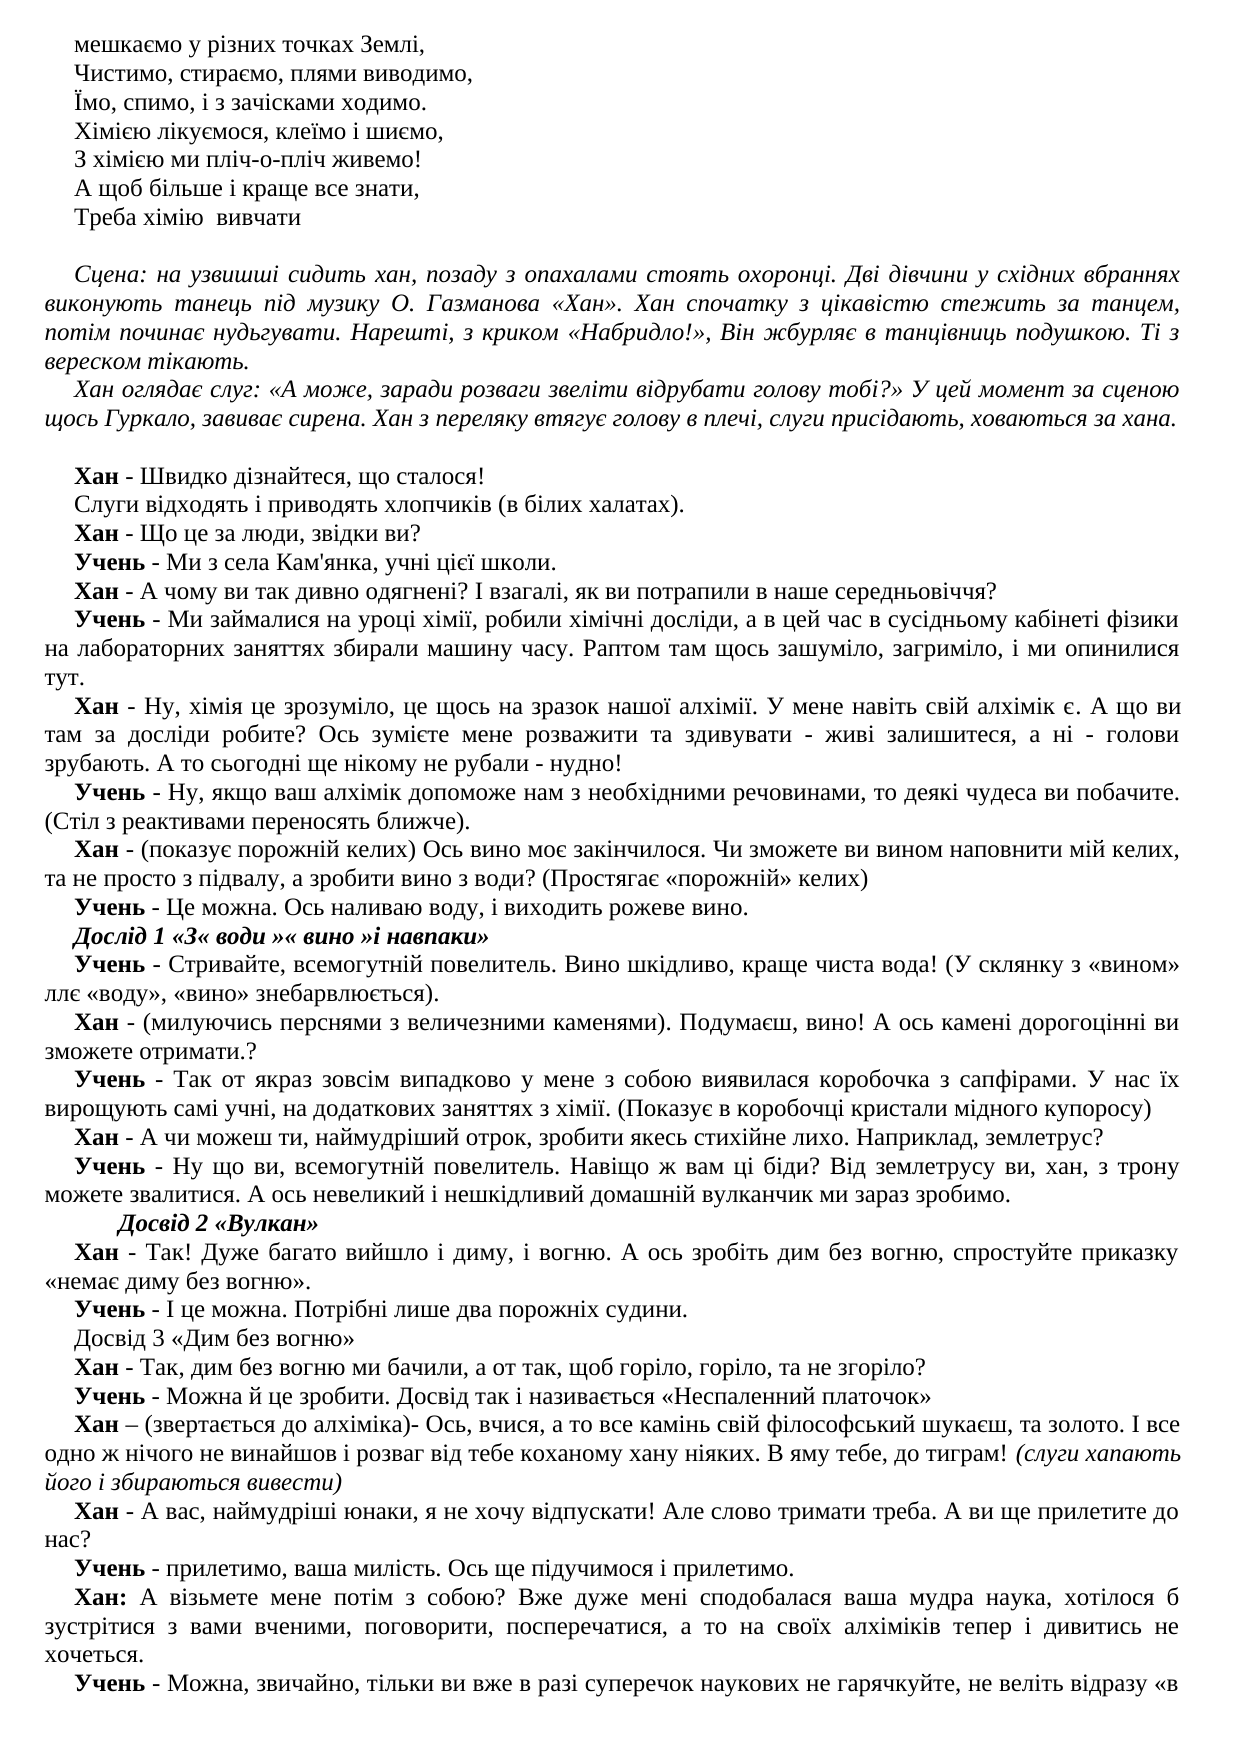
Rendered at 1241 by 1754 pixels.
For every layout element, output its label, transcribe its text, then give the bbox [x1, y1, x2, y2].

text Хімією лікуємося, клеїмо і шиємо, [44, 116, 1181, 144]
text Учень - Стривайте, всемогутній повелитель. Вино шкідливо, краще чиста вода! (У склянку з «вином» ллє «воду», «вино» знебарвлюється). [44, 949, 1181, 1007]
text Учень - прилетимо, ваша милість. Ось ще підучимося і прилетимо. [44, 1553, 1181, 1582]
text Сцена: на узвишші сидить хан, позаду з опахалами стоять охоронці. Дві дівчини у східних вбраннях виконують танець під музику О. Газманова «Хан». Хан спочатку з цікавістю стежить за танцем, потім починає нудьгувати. Нарешті, з криком «Набридло!», Він жбурляє в танцівниць подушкою. Ті з вереском тікають. [44, 259, 1181, 374]
text А щоб більше і краще все знати, [44, 173, 1181, 202]
text Хан - Що це за люди, звідки ви? [44, 518, 1181, 547]
text Досвід 2 «Вулкан» [44, 1208, 1181, 1237]
text Учень - Ну що ви, всемогутній повелитель. Навіщо ж вам ці біди? Від землетрусу ви, хан, з трону можете звалитися. А ось невеликий і нешкідливий домашній вулканчик ми зараз зробимо. [44, 1151, 1181, 1208]
text Учень - І це можна. Потрібні лише два порожніх судини. [44, 1294, 1181, 1323]
text Учень - Ми з села Кам'янка, учні цієї школи. [44, 547, 1181, 576]
text Хан – (звертається до алхіміка)- Ось, вчися, а то все камінь свій філософський шукаєш, та золото. І все одно ж нічого не винайшов і розваг від тебе коханому хану ніяких. В яму тебе, до тиграм! (слуги хапають його і збираються вивести) [44, 1409, 1181, 1496]
text Хан оглядає слуг: «А може, заради розваги звеліти відрубати голову тобі?» У цей момент за сценою щось Гуркало, завиває сирена. Хан з переляку втягує голову в плечі, слуги присідають, ховаються за хана. [44, 374, 1181, 432]
text Учень - Ми займалися на уроці хімії, робили хімічні досліди, а в цей час в сусідньому кабінеті фізики на лабораторних заняттях збирали машину часу. Раптом там щось зашуміло, загриміло, і ми опинилися тут. [44, 604, 1181, 691]
text Хан - (милуючись перснями з величезними каменями). Подумаєш, вино! А ось камені дорогоцінні ви зможете отримати.? [44, 1007, 1181, 1064]
text Хан - Ну, хімія це зрозуміло, це щось на зразок нашої алхімії. У мене навіть свій алхімік є. А що ви там за досліди робите? Ось зумієте мене розважити та здивувати - живі залишитеся, а ні - голови зрубають. А то сьогодні ще нікому не рубали - нудно! [44, 691, 1181, 777]
text З хімією ми пліч-о-пліч живемо! [44, 144, 1181, 173]
text Хан - А вас, наймудріші юнаки, я не хочу відпускати! Але слово тримати треба. А ви ще прилетите до нас? [44, 1496, 1181, 1553]
text Хан - Швидко дізнайтеся, що сталося! [44, 461, 1181, 489]
text Їмо, спимо, і з зачісками ходимо. [44, 87, 1181, 116]
text Учень - Ну, якщо ваш алхімік допоможе нам з необхідними речовинами, то деякі чудеса ви побачите. (Стіл з реактивами переносять ближче). [44, 777, 1181, 834]
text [44, 1668, 1181, 1697]
text Слуги відходять і приводять хлопчиків (в білих халатах). [44, 489, 1181, 518]
text Хан - А чи можеш ти, наймудріший отрок, зробити якесь стихійне лихо. Наприклад, землетрус? [44, 1122, 1181, 1151]
text Треба хімію вивчати [44, 202, 1181, 231]
text мешкаємо у різних точках Землі, [44, 29, 1181, 58]
text Хан - (показує порожній келих) Ось вино моє закінчилося. Чи зможете ви вином наповнити мій келих, та не просто з підвалу, а зробити вино з води? (Простягає «порожній» келих) [44, 834, 1181, 892]
text Хан - Так! Дуже багато вийшло і диму, і вогню. А ось зробіть дим без вогню, спростуйте приказку «немає диму без вогню». [44, 1237, 1181, 1294]
text Учень - Можна й це зробити. Досвід так і називається «Неспаленний платочок» [44, 1381, 1181, 1409]
text Чистимо, стираємо, плями виводимо, [44, 58, 1181, 87]
text Досвід 3 «Дим без вогню» [44, 1323, 1181, 1352]
text Хан - А чому ви так дивно одягнені? І взагалі, як ви потрапили в наше середньовіччя? [44, 576, 1181, 604]
text Учень - Це можна. Ось наливаю воду, і виходить рожеве вино. [44, 892, 1181, 921]
text Дослід 1 «З« води »« вино »і навпаки» [44, 921, 1181, 949]
text Хан: А візьмете мене потім з собою? Вже дуже мені сподобалася ваша мудра наука, хотілося б зустрітися з вами вченими, поговорити, посперечатися, а то на своїх алхіміків тепер і дивитись не хочеться. [44, 1582, 1181, 1668]
text Учень - Так от якраз зовсім випадково у мене з собою виявилася коробочка з сапфірами. У нас їх вирощують самі учні, на додаткових заняттях з хімії. (Показує в коробочці кристали мідного купоросу) [44, 1064, 1181, 1122]
text Хан - Так, дим без вогню ми бачили, а от так, щоб горіло, горіло, та не згоріло? [44, 1352, 1181, 1381]
